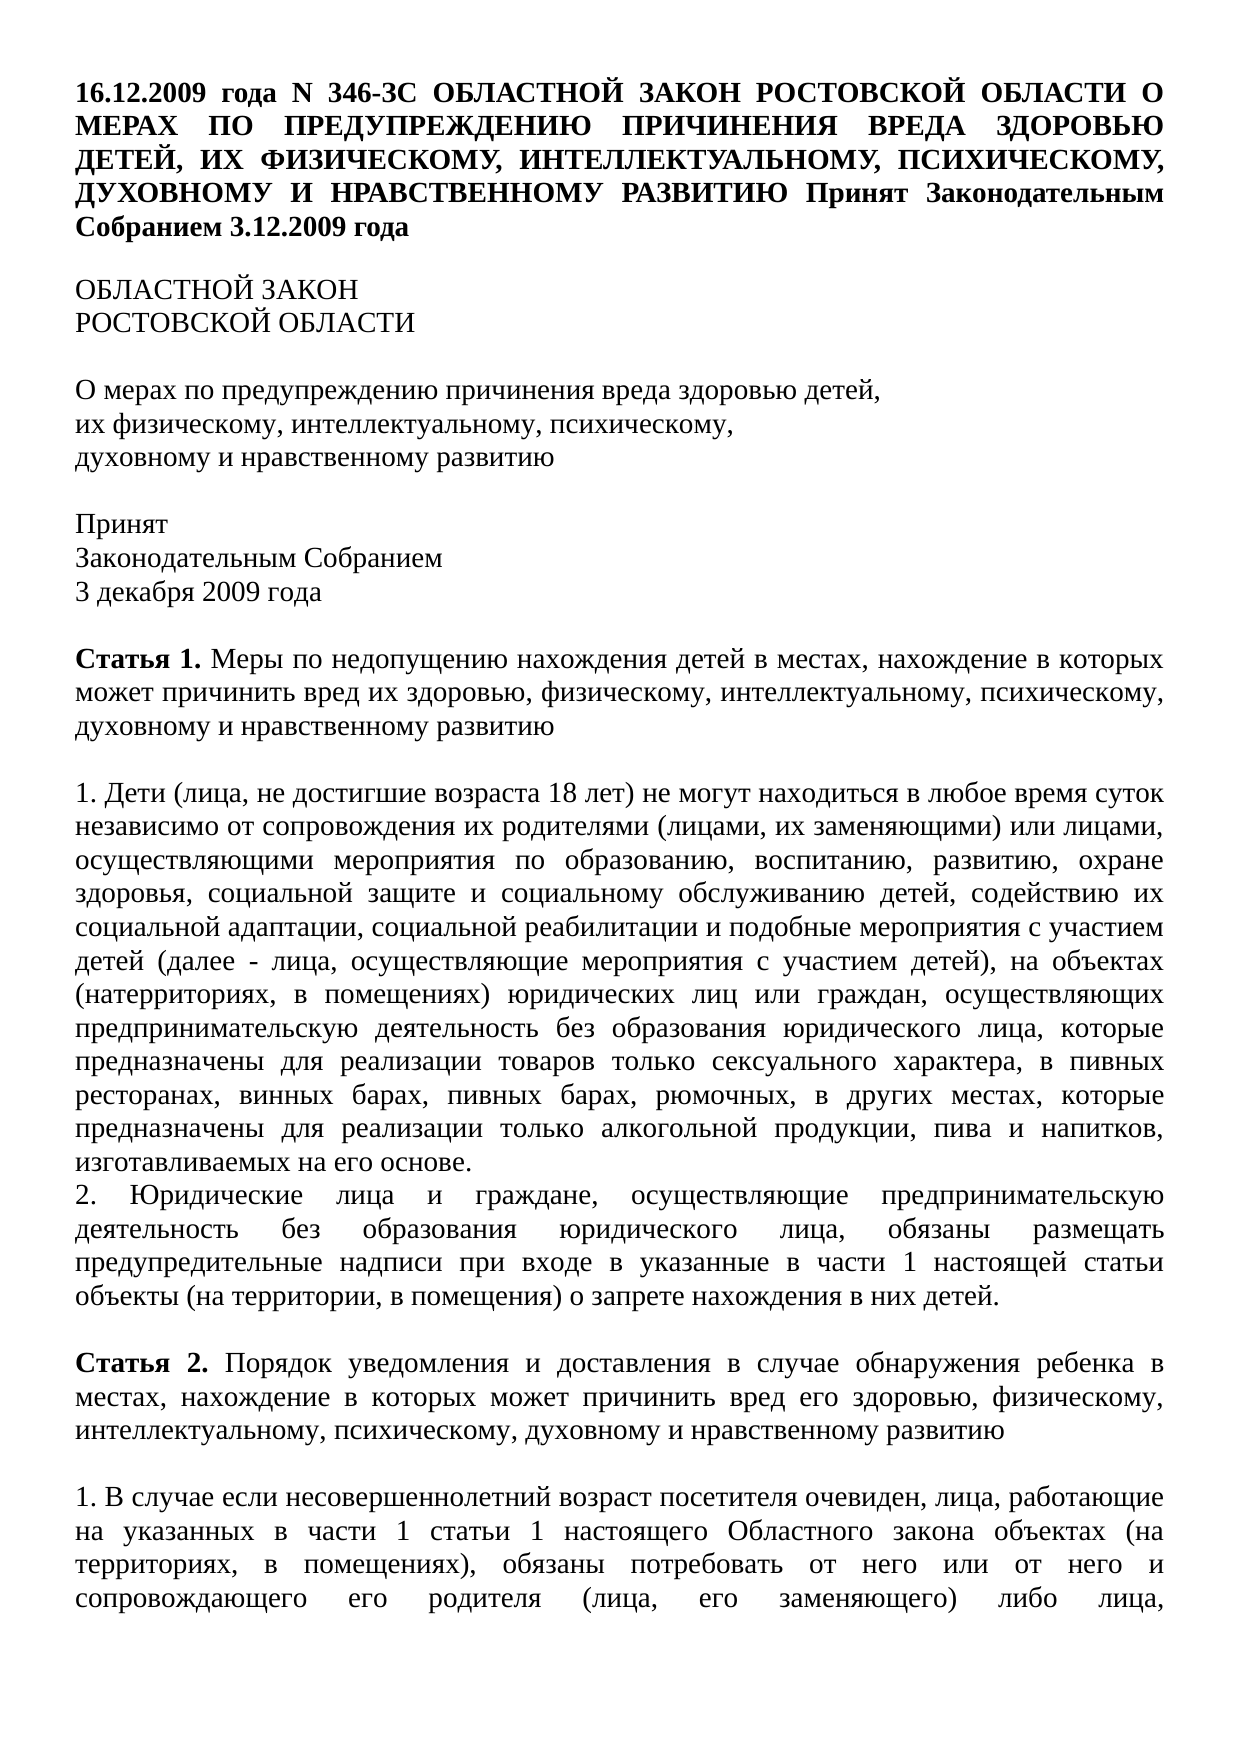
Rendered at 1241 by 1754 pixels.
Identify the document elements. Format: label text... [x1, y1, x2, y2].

text Принят [75, 507, 1165, 540]
text Статья 1. Меры по недопущению нахождения детей в местах, нахождение в которых может причинить вред их здоровью, физическому, интеллектуальному, психическому, духовному и нравственному развитию [75, 641, 1165, 741]
text духовному и нравственному развитию [75, 439, 1165, 473]
text О мерах по предупреждению причинения вреда здоровью детей, [75, 372, 1165, 406]
text 1. Дети (лица, не достигшие возраста 18 лет) не могут находиться в любое время суток независимо от сопровождения их родителями (лицами, их заменяющими) или лицами, осуществляющими мероприятия по образованию, воспитанию, развитию, охране здоровья, социальной защите и социальному обслуживанию детей, содействию их социальной адаптации, социальной реабилитации и подобные мероприятия с участием детей (далее - лица, осуществляющие мероприятия с участием детей), на объектах (натерриториях, в помещениях) юридических лиц или граждан, осуществляющих предпринимательскую деятельность без образования юридического лица, которые предназначены для реализации товаров только сексуального характера, в пивных ресторанах, винных барах, пивных барах, рюмочных, в других местах, которые предназначены для реализации только алкогольной продукции, пива и напитков, изготавливаемых на его основе. [75, 775, 1165, 1177]
text Статья 2. Порядок уведомления и доставления в случае обнаружения ребенка в местах, нахождение в которых может причинить вред его здоровью, физическому, интеллектуальному, психическому, духовному и нравственному развитию [75, 1345, 1165, 1446]
text 3 декабря 2009 года [75, 574, 1165, 607]
text 2. Юридические лица и граждане, осуществляющие предпринимательскую деятельность без образования юридического лица, обязаны размещать предупредительные надписи при входе в указанные в части 1 настоящей статьи объекты (на территории, в помещения) о запрете нахождения в них детей. [75, 1177, 1165, 1312]
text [75, 1479, 1165, 1613]
text ОБЛАСТНОЙ ЗАКОН [75, 272, 1165, 305]
text Законодательным Собранием [75, 540, 1165, 574]
text РОСТОВСКОЙ ОБЛАСТИ [75, 305, 1165, 339]
text их физическому, интеллектуальному, психическому, [75, 406, 1165, 439]
text 16.12.2009 года N 346-ЗС ОБЛАСТНОЙ ЗАКОН РОСТОВСКОЙ ОБЛАСТИ О МЕРАХ ПО ПРЕДУПРЕЖДЕНИЮ ПРИЧИНЕНИЯ ВРЕДА ЗДОРОВЬЮ ДЕТЕЙ, ИХ ФИЗИЧЕСКОМУ, ИНТЕЛЛЕКТУАЛЬНОМУ, ПСИХИЧЕСКОМУ, ДУХОВНОМУ И НРАВСТВЕННОМУ РАЗВИТИЮ Принят Законодательным Собранием 3.12.2009 года [75, 75, 1165, 243]
